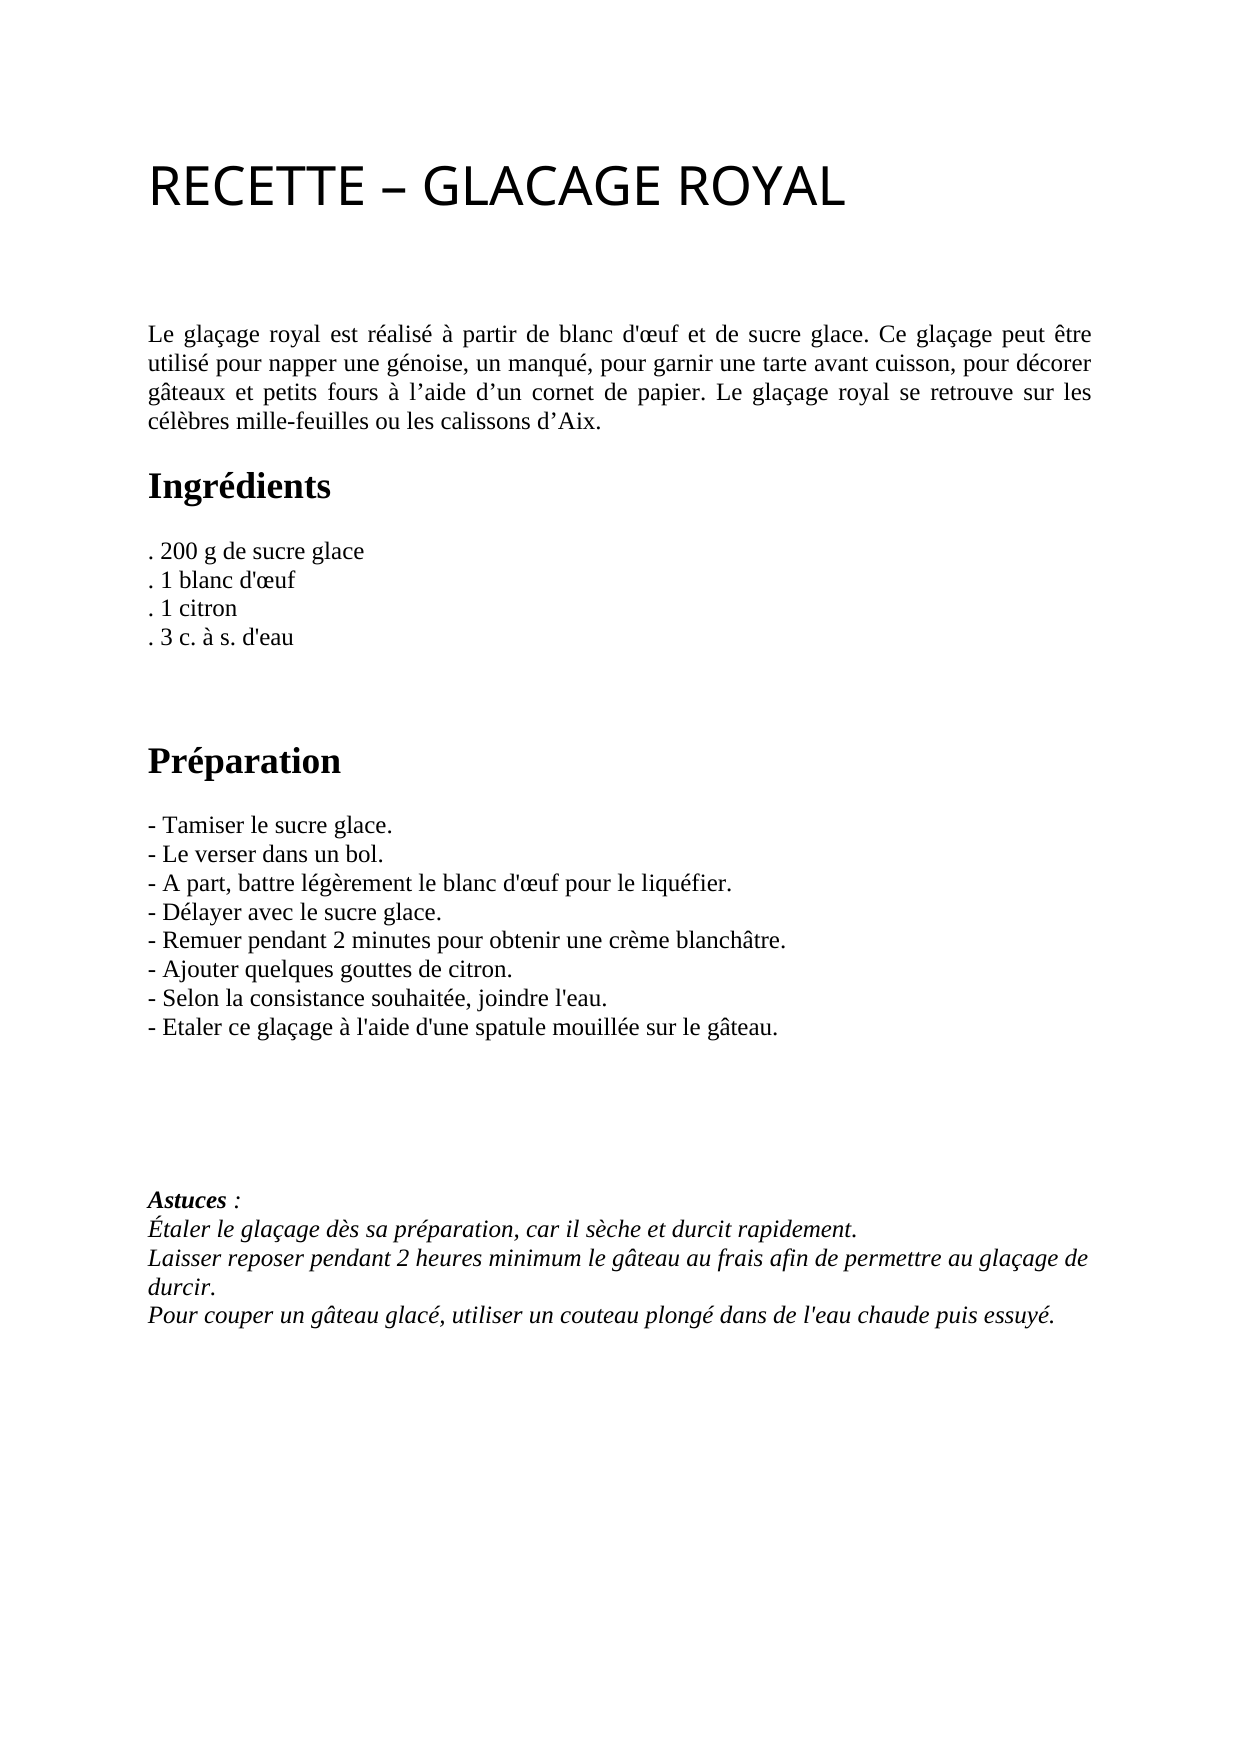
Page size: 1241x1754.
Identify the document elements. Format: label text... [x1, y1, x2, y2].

text . 200 g de sucre glace . 1 blanc d'œuf . 1 citron . 3 c. à s. d'eau [148, 536, 1093, 651]
text - Tamiser le sucre glace. - Le verser dans un bol. - A part, battre légèrement le blanc d'œuf pour le liquéfier. - Délayer avec le sucre glace. - Remuer pendant 2 minutes pour obtenir une crème blanchâtre. - Ajouter quelques gouttes de citron. - Selon la consistance souhaitée, joindre l'eau. - Etaler ce glaçage à l'aide d'une spatule mouillée sur le gâteau. [148, 810, 1093, 1040]
text Préparation [148, 738, 1093, 781]
text RECETTE – GLACAGE ROYAL [148, 148, 1093, 221]
text Le glaçage royal est réalisé à partir de blanc d'œuf et de sucre glace. Ce glaçage peut être utilisé pour napper une génoise, un manqué, pour garnir une tarte avant cuisson, pour décorer gâteaux et petits fours à l’aide d’un cornet de papier. Le glaçage royal se retrouve sur les célèbres mille-feuilles ou les calissons d’Aix. [148, 319, 1093, 434]
text Astuces : Étaler le glaçage dès sa préparation, car il sèche et durcit rapidement. Laisser reposer pendant 2 heures minimum le gâteau au frais afin de permettre au glaçage de durcir. Pour couper un gâteau glacé, utiliser un couteau plongé dans de l'eau chaude puis essuyé. [148, 1185, 1093, 1329]
text Ingrédients [148, 464, 1093, 507]
